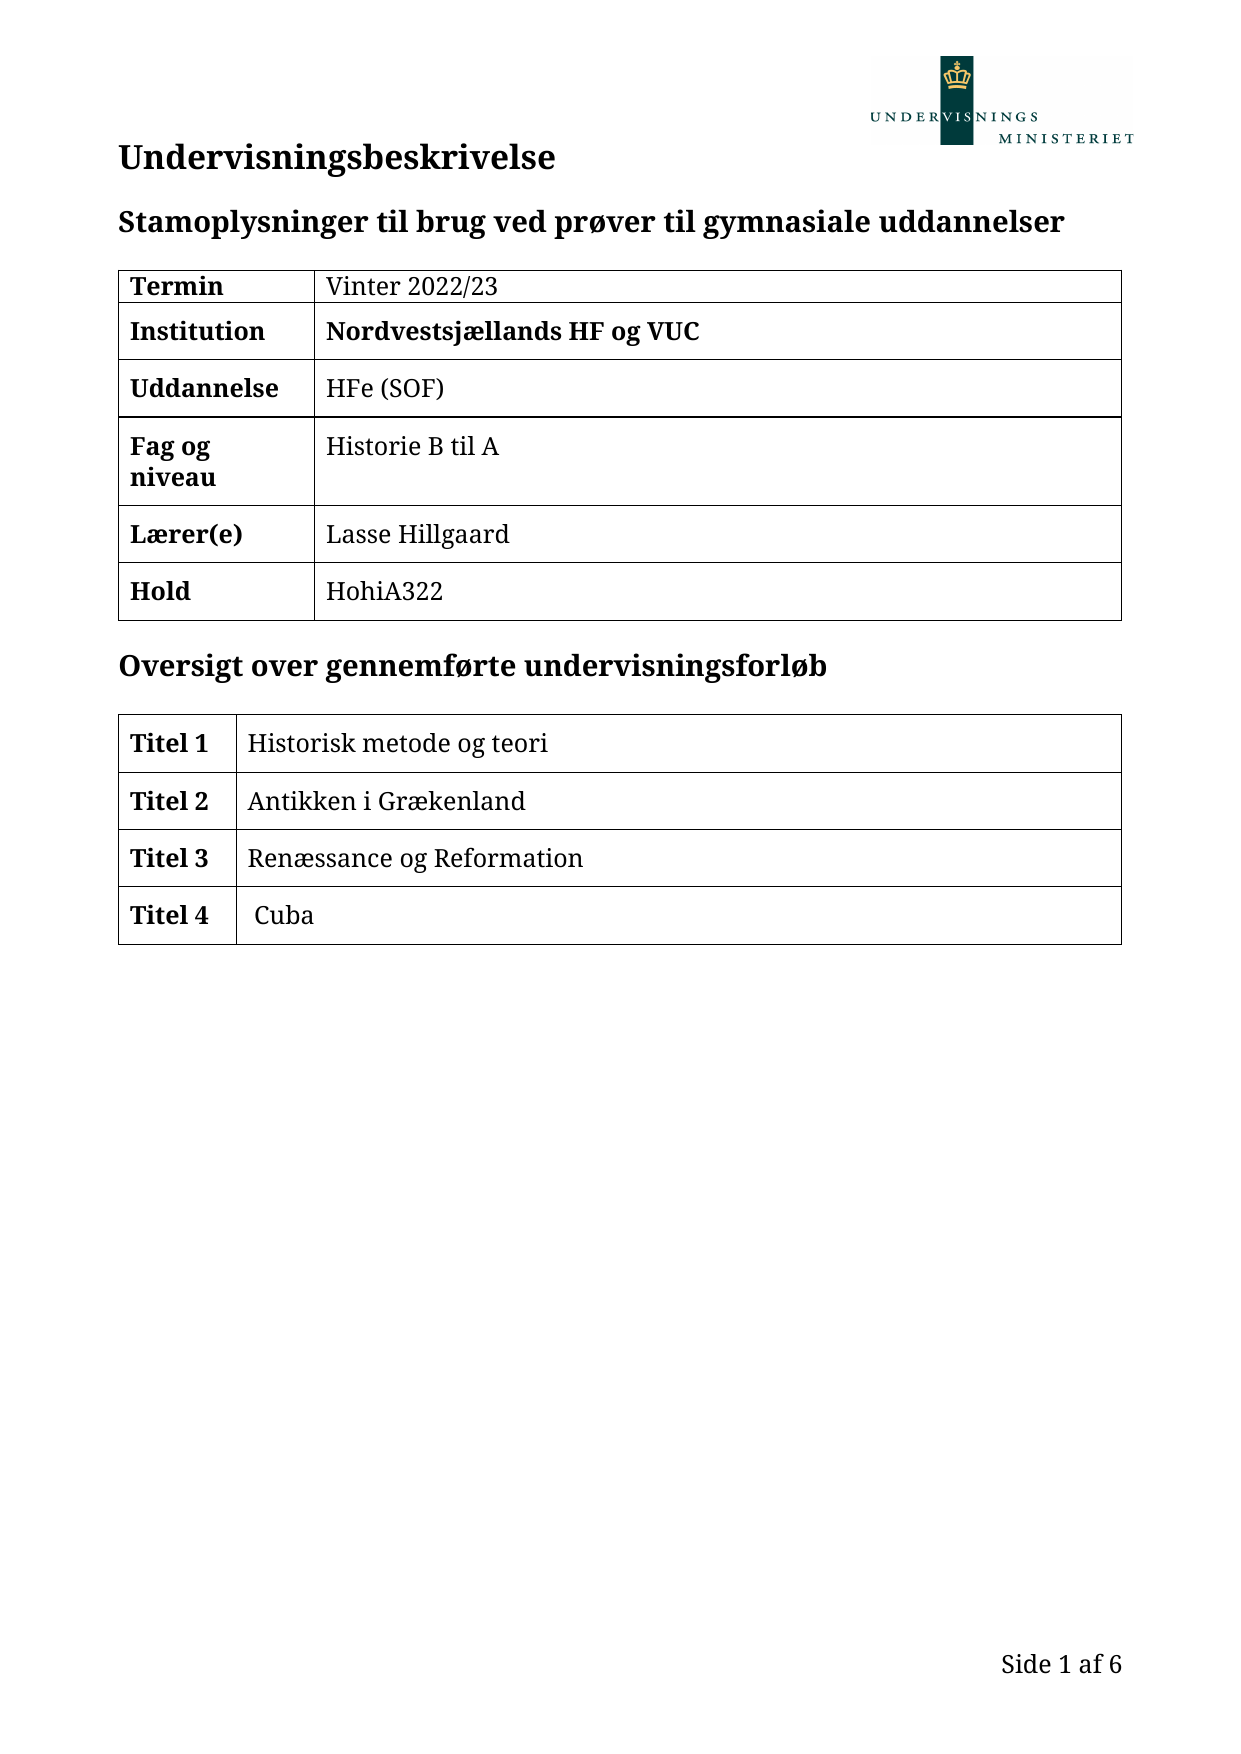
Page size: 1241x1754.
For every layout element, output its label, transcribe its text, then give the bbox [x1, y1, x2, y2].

table_cell Titel 3 [119, 830, 236, 886]
table_cell Fag og niveau [119, 418, 314, 505]
table_cell Renæssance og Reformation [237, 830, 1121, 886]
table_header Titel 1 [119, 715, 236, 772]
table_cell Uddannelse [119, 360, 314, 416]
table_cell Hold [119, 563, 314, 619]
table_cell Cuba [237, 887, 1121, 943]
text Oversigt over gennemførte undervisningsforløb [118, 652, 1122, 683]
table_cell Lærer(e) [119, 506, 314, 562]
text Stamoplysninger til brug ved prøver til gymnasiale uddannelser [118, 207, 1122, 238]
table_header Vinter 2022/23 [315, 271, 1121, 302]
table_cell Nordvestsjællands HF og VUC [315, 303, 1121, 359]
table_cell Titel 4 [119, 887, 236, 943]
table_cell Institution [119, 303, 314, 359]
table_cell HFe (SOF) [315, 360, 1121, 416]
table_header Termin [119, 271, 314, 302]
table_cell Titel 2 [119, 773, 236, 829]
table_header Historisk metode og teori [237, 715, 1121, 772]
table_cell Lasse Hillgaard [315, 506, 1121, 562]
picture [871, 56, 1134, 145]
text Undervisningsbeskrivelse [118, 131, 1122, 176]
table_cell HohiA322 [315, 563, 1121, 619]
table_cell Antikken i Grækenland [237, 773, 1121, 829]
table_cell Historie B til A [315, 418, 1121, 505]
